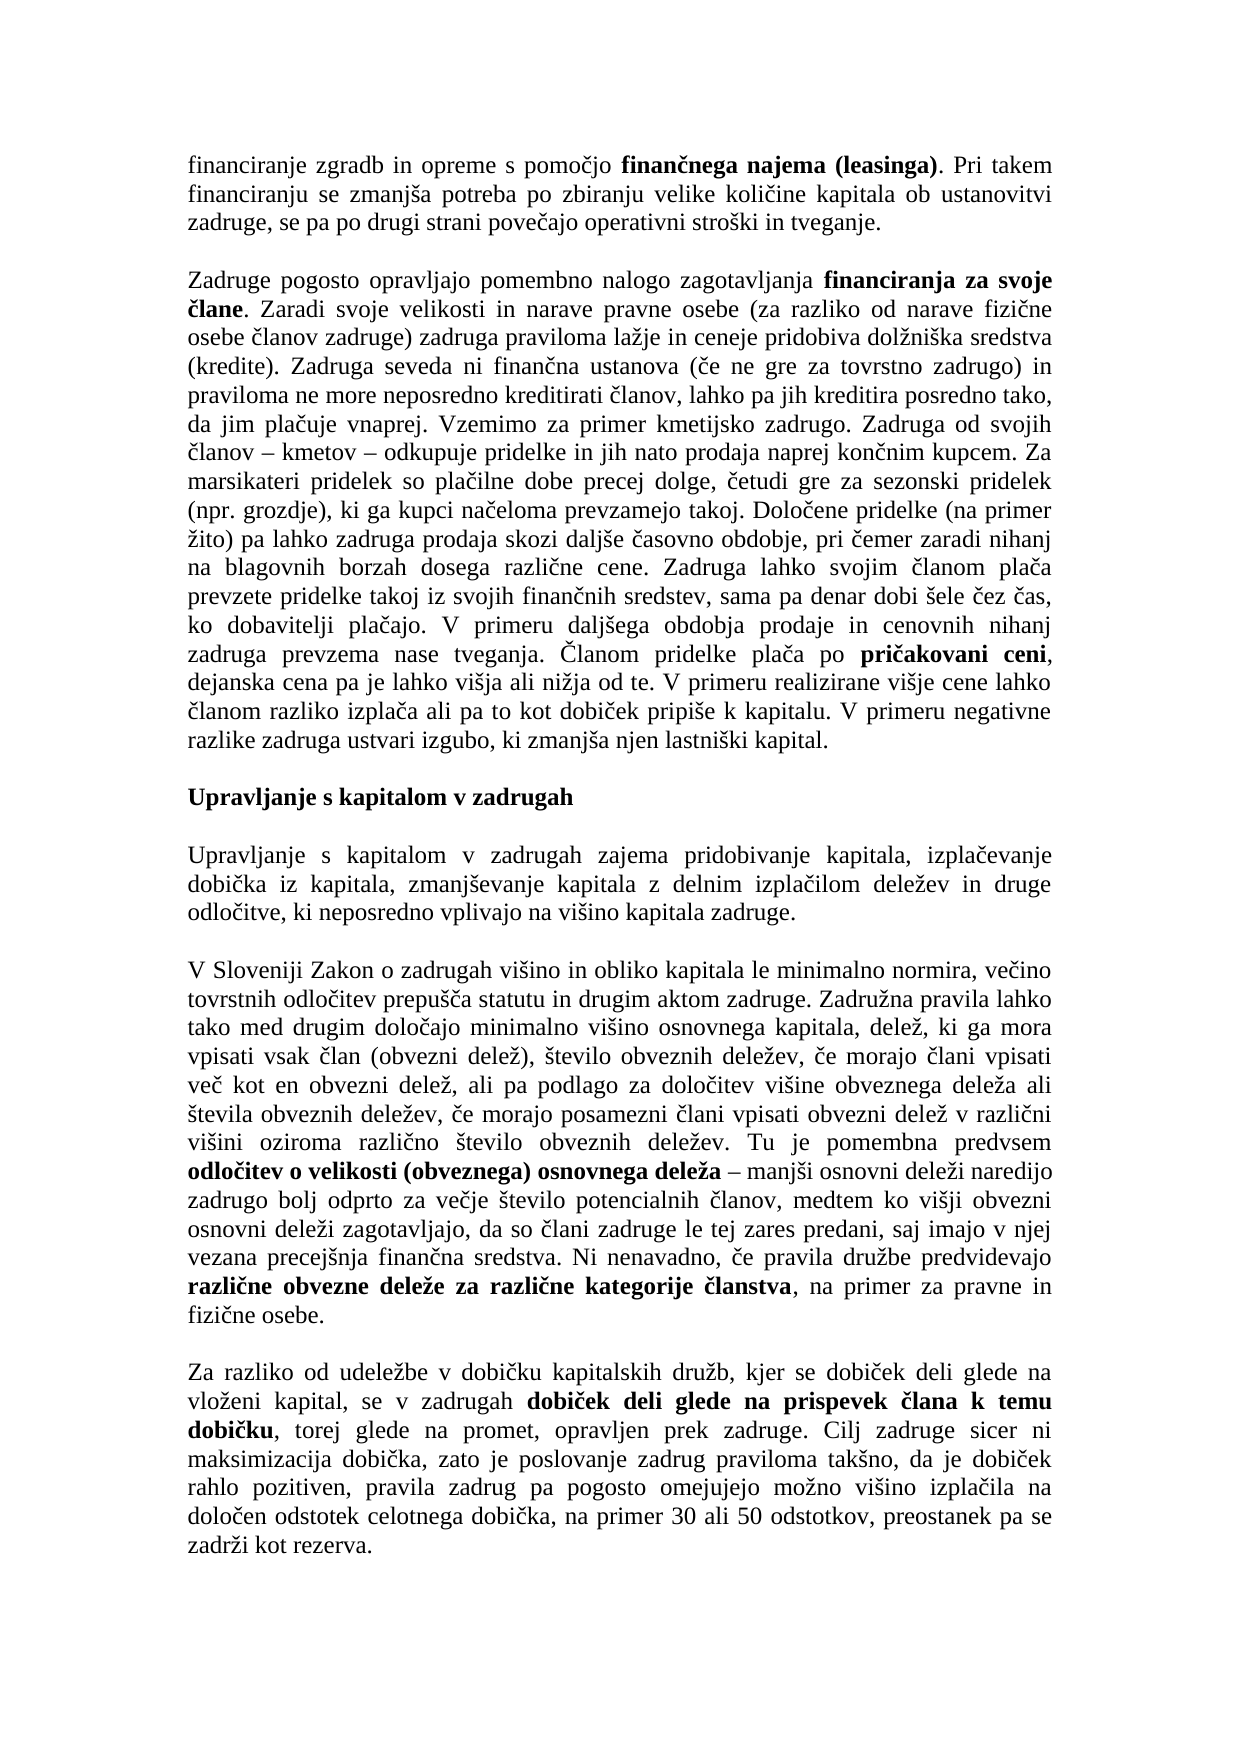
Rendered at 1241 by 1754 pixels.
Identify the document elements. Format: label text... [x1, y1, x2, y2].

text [187, 150, 1053, 236]
text Za razliko od udeležbe v dobičku kapitalskih družb, kjer se dobiček deli glede na vloženi kapital, se v zadrugah dobiček deli glede na prispevek člana k temu dobičku, torej glede na promet, opravljen prek zadruge. Cilj zadruge sicer ni maksimizacija dobička, zato je poslovanje zadrug praviloma takšno, da je dobiček rahlo pozitiven, pravila zadrug pa pogosto omejujejo možno višino izplačila na določen odstotek celotnega dobička, na primer 30 ali 50 odstotkov, preostanek pa se zadrži kot rezerva. [187, 1357, 1053, 1559]
text Upravljanje s kapitalom v zadrugah [187, 782, 1053, 811]
text Upravljanje s kapitalom v zadrugah zajema pridobivanje kapitala, izplačevanje dobička iz kapitala, zmanjševanje kapitala z delnim izplačilom deležev in druge odločitve, ki neposredno vplivajo na višino kapitala zadruge. [187, 840, 1053, 926]
text Zadruge pogosto opravljajo pomembno nalogo zagotavljanja financiranja za svoje člane. Zaradi svoje velikosti in narave pravne osebe (za razliko od narave fizične osebe članov zadruge) zadruga praviloma lažje in ceneje pridobiva dolžniška sredstva (kredite). Zadruga seveda ni finančna ustanova (če ne gre za tovrstno zadrugo) in praviloma ne more neposredno kreditirati članov, lahko pa jih kreditira posredno tako, da jim plačuje vnaprej. Vzemimo za primer kmetijsko zadrugo. Zadruga od svojih članov – kmetov – odkupuje pridelke in jih nato prodaja naprej končnim kupcem. Za marsikateri pridelek so plačilne dobe precej dolge, četudi gre za sezonski pridelek (npr. grozdje), ki ga kupci načeloma prevzamejo takoj. Določene pridelke (na primer žito) pa lahko zadruga prodaja skozi daljše časovno obdobje, pri čemer zaradi nihanj na blagovnih borzah dosega različne cene. Zadruga lahko svojim članom plača prevzete pridelke takoj iz svojih finančnih sredstev, sama pa denar dobi šele čez čas, ko dobavitelji plačajo. V primeru daljšega obdobja prodaje in cenovnih nihanj zadruga prevzema nase tveganja. Članom pridelke plača po pričakovani ceni, dejanska cena pa je lahko višja ali nižja od te. V primeru realizirane višje cene lahko članom razliko izplača ali pa to kot dobiček pripiše k kapitalu. V primeru negativne razlike zadruga ustvari izgubo, ki zmanjša njen lastniški kapital. [187, 265, 1053, 754]
text V Sloveniji Zakon o zadrugah višino in obliko kapitala le minimalno normira, večino tovrstnih odločitev prepušča statutu in drugim aktom zadruge. Zadružna pravila lahko tako med drugim določajo minimalno višino osnovnega kapitala, delež, ki ga mora vpisati vsak član (obvezni delež), število obveznih deležev, če morajo člani vpisati več kot en obvezni delež, ali pa podlago za določitev višine obveznega deleža ali števila obveznih deležev, če morajo posamezni člani vpisati obvezni delež v različni višini oziroma različno število obveznih deležev. Tu je pomembna predvsem odločitev o velikosti (obveznega) osnovnega deleža – manjši osnovni deleži naredijo zadrugo bolj odprto za večje število potencialnih članov, medtem ko višji obvezni osnovni deleži zagotavljajo, da so člani zadruge le tej zares predani, saj imajo v njej vezana precejšnja finančna sredstva. Ni nenavadno, če pravila družbe predvidevajo različne obvezne deleže za različne kategorije članstva, na primer za pravne in fizične osebe. [187, 955, 1053, 1329]
